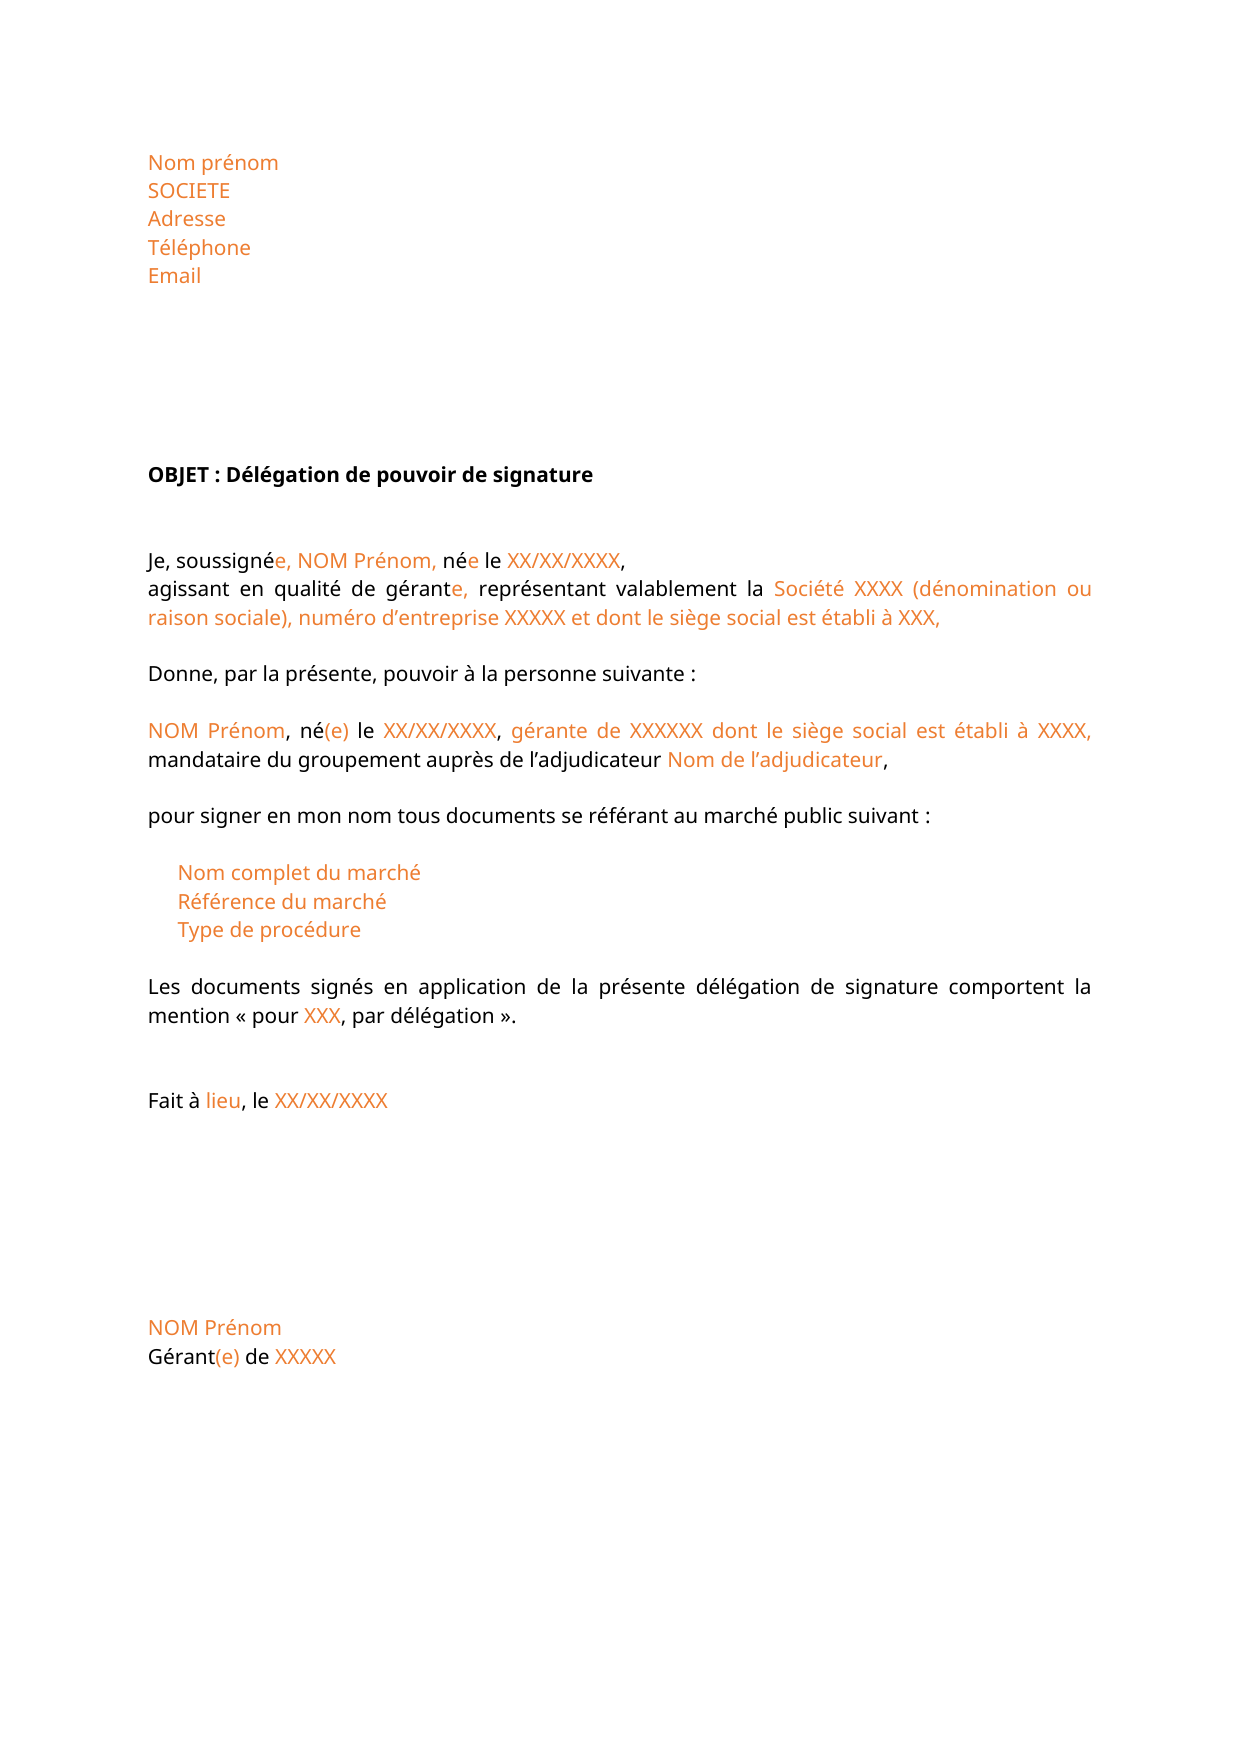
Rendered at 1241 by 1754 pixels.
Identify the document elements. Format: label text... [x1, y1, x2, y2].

text Donne, par la présente, pouvoir à la personne suivante : [148, 659, 1093, 688]
text NOM Prénom [148, 1313, 1093, 1342]
text NOM Prénom, né(e) le XX/XX/XXXX, gérante de XXXXXX dont le siège social est établi à XXXX, mandataire du groupement auprès de l’adjudicateur Nom de l’adjudicateur, [148, 716, 1093, 773]
text Je, soussignée, NOM Prénom, née le XX/XX/XXXX, [148, 546, 1093, 574]
text agissant en qualité de gérante, représentant valablement la Société XXXX (dénomination ou raison sociale), numéro d’entreprise XXXXX et dont le siège social est établi à XXX, [148, 574, 1093, 631]
text pour signer en mon nom tous documents se référant au marché public suivant : [148, 802, 1093, 830]
text OBJET : Délégation de pouvoir de signature [148, 460, 1093, 489]
text Gérant(e) de XXXXX [148, 1342, 1093, 1370]
text Adresse Téléphone Email [148, 204, 1093, 290]
text Les documents signés en application de la présente délégation de signature comportent la mention « pour XXX, par délégation ». [148, 972, 1093, 1029]
text Référence du marché [177, 887, 1095, 915]
text Type de procédure [177, 915, 1095, 944]
text Nom complet du marché [177, 858, 1095, 887]
text Nom prénom SOCIETE [148, 148, 1093, 204]
text Fait à lieu, le XX/XX/XXXX [148, 1086, 1093, 1114]
